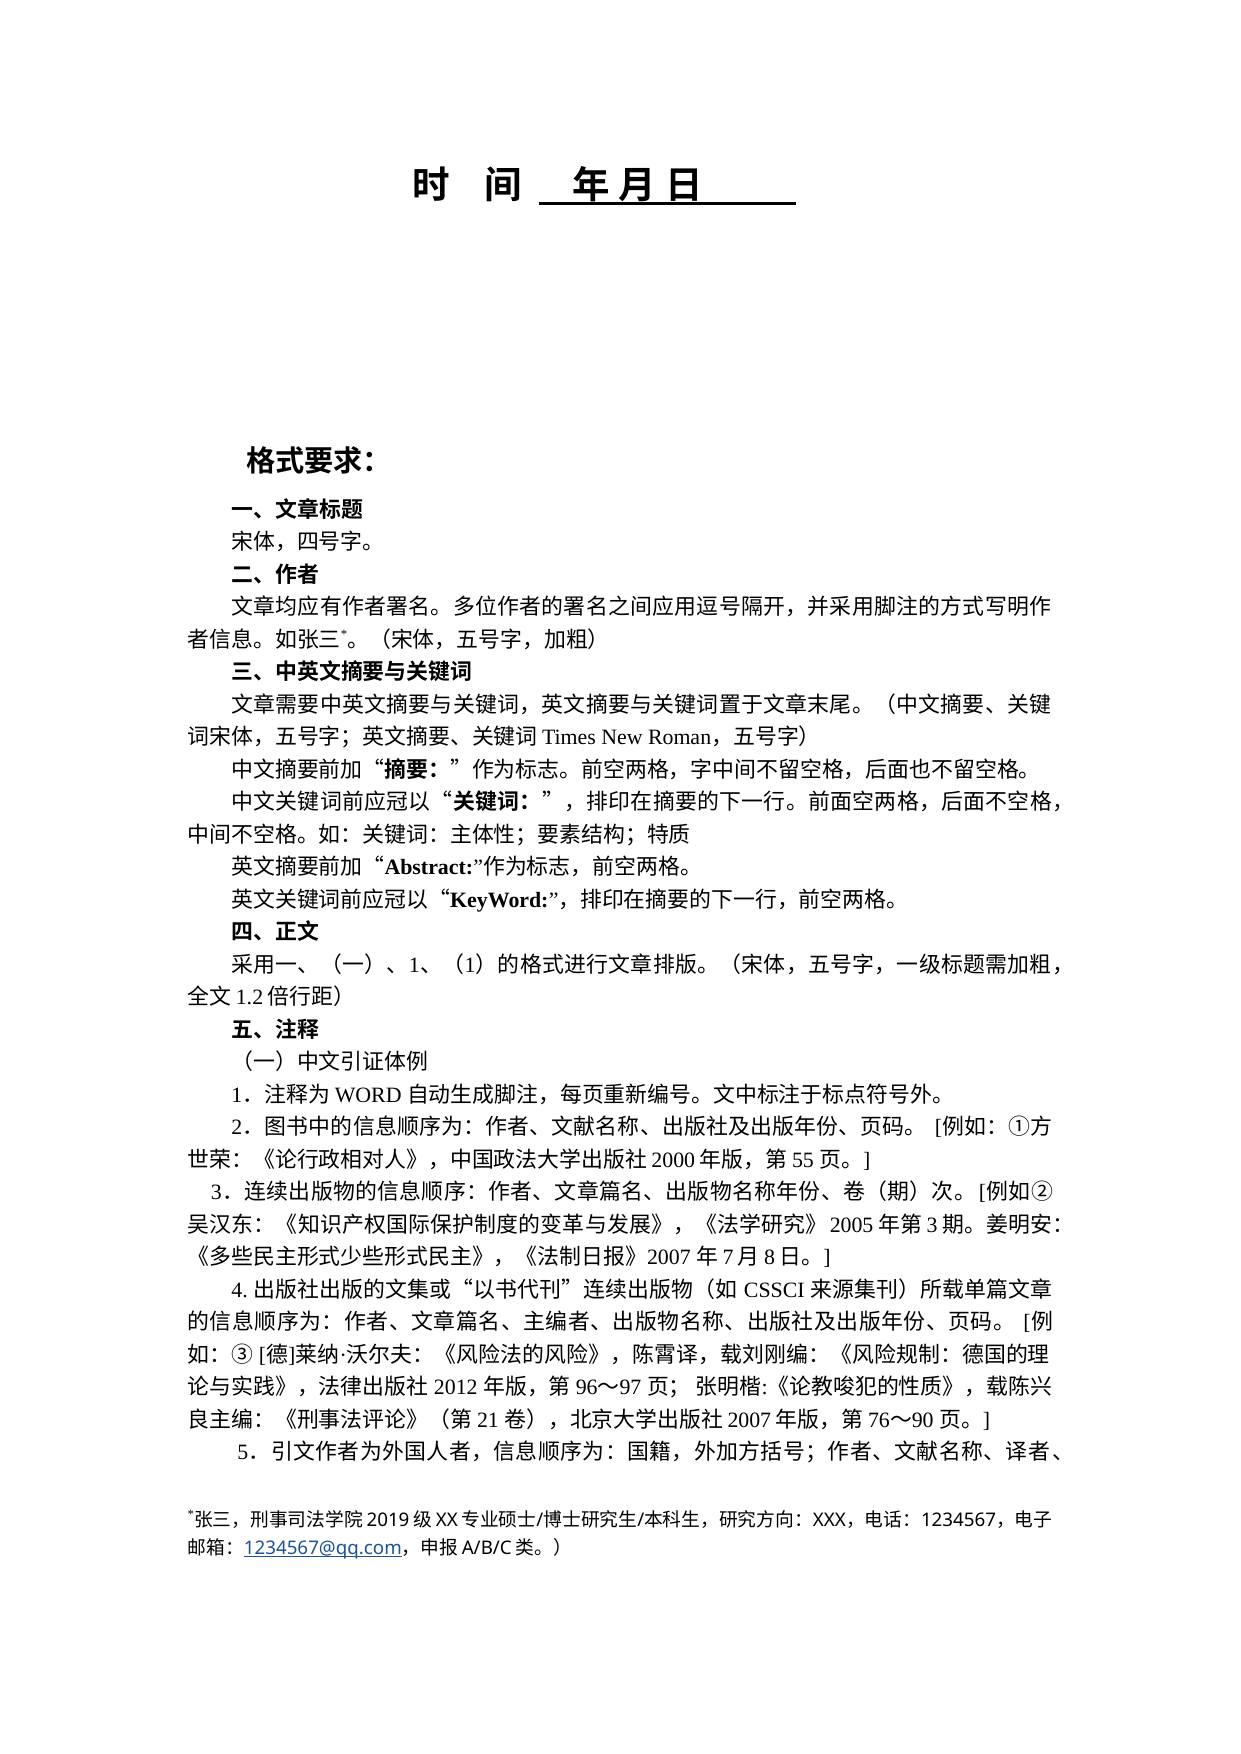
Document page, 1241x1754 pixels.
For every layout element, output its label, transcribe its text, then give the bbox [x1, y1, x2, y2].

text 五、注释 [187, 1011, 1053, 1044]
text 中文关键词前应冠以“关键词：”，排印在摘要的下一行。前面空两格，后面不空格，中间不空格。如：关键词：主体性；要素结构；特质 [187, 784, 1053, 849]
text （一）中文引证体例 [187, 1044, 1053, 1076]
text 2．图书中的信息顺序为：作者、文献名称、出版社及出版年份、页码。 [例如：①方世荣：《论行政相对人》，中国政法大学出版社2000年版，第 55 页。] [187, 1109, 1053, 1174]
text 宋体，四号字。 [187, 524, 1053, 556]
text 文章均应有作者署名。多位作者的署名之间应用逗号隔开，并采用脚注的方式写明作者信息。如张三*。（宋体，五号字，加粗） [187, 589, 1053, 654]
text 1．注释为 WORD 自动生成脚注，每页重新编号。文中标注于标点符号外。 [187, 1076, 1053, 1109]
text 格式要求： [187, 426, 1053, 491]
text 四、正文 [187, 914, 1053, 946]
text 三、中英文摘要与关键词 [187, 654, 1053, 686]
text 4. 出版社出版的文集或“以书代刊”连续出版物（如 CSSCI 来源集刊）所载单篇文章的信息顺序为：作者、文章篇名、主编者、出版物名称、出版社及出版年份、页码。 [例如：③ [德]莱纳·沃尔夫：《风险法的风险》，陈霄译，载刘刚编：《风险规制：德国的理论与实践》，法律出版社 2012 年版，第 96～97 页； 张明楷:《论教唆犯的性质》，载陈兴良主编：《刑事法评论》（第 21 卷），北京大学出版社2007年版，第 76～90 页。] [187, 1271, 1053, 1434]
text 文章需要中英文摘要与关键词，英文摘要与关键词置于文章末尾。（中文摘要、关键词宋体，五号字；英文摘要、关键词Times New Roman，五号字） [187, 686, 1053, 751]
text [187, 1434, 1053, 1466]
text 英文摘要前加“Abstract:”作为标志，前空两格。 [187, 849, 1053, 881]
text 中文摘要前加“摘要：”作为标志。前空两格，字中间不留空格，后面也不留空格。 [187, 751, 1053, 784]
text 3．连续出版物的信息顺序：作者、文章篇名、出版物名称年份、卷（期）次。[例如②吴汉东：《知识产权国际保护制度的变革与发展》，《法学研究》2005年第3期。姜明安：《多些民主形式少些形式民主》，《法制日报》2007 年7月8日。] [187, 1174, 1053, 1271]
text 采用一、（一）、1、（1）的格式进行文章排版。（宋体，五号字，一级标题需加粗，全文1.2倍行距） [187, 946, 1053, 1011]
text 二、作者 [187, 556, 1053, 589]
text 英文关键词前应冠以“KeyWord:”，排印在摘要的下一行，前空两格。 [187, 881, 1053, 914]
text 一、文章标题 [187, 491, 1053, 524]
text 时 间 年 月 日 [187, 150, 876, 215]
